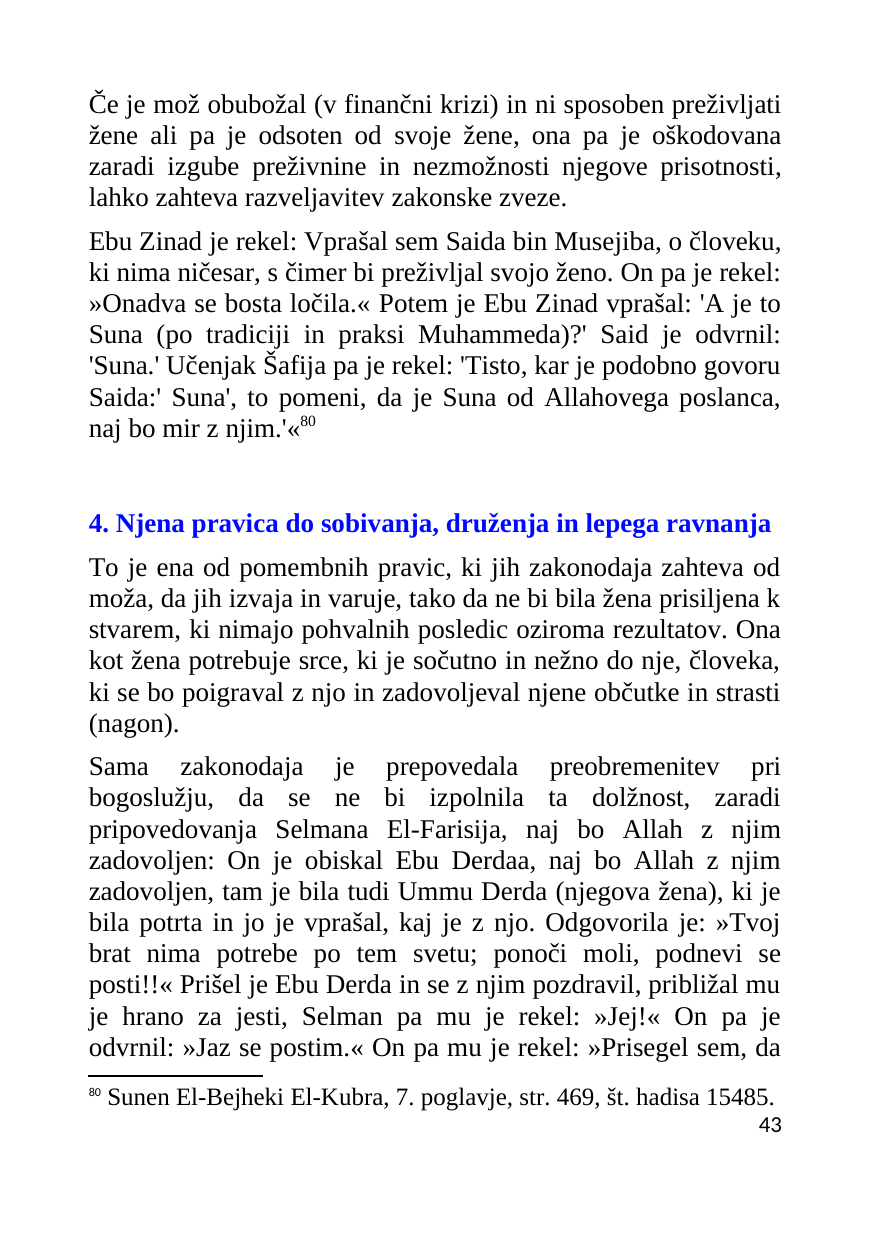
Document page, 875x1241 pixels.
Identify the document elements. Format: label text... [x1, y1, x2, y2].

text Ebu Zinad je rekel: Vprašal sem Saida bin Musejiba, o človeku, ki nima ničesar, s čimer bi preživljal svojo ženo. On pa je rekel: »Onadva se bosta ločila.« Potem je Ebu Zinad vprašal: 'A je to Suna (po tradiciji in praksi Muhammeda)?' Said je odvrnil: 'Suna.' Učenjak Šafija pa je rekel: 'Tisto, kar je podobno govoru Saida:' Suna', to pomeni, da je Suna od Allahovega poslanca, naj bo mir z njim.'« [88, 225, 782, 443]
text To je ena od pomembnih pravic, ki jih zakonodaja zahteva od moža, da jih izvaja in varuje, tako da ne bi bila žena prisiljena k stvarem, ki nimajo pohvalnih posledic oziroma rezultatov. Ona kot žena potrebuje srce, ki je sočutno in nežno do nje, človeka, ki se bo poigraval z njo in zadovoljeval njene občutke in strasti (nagon). [88, 551, 782, 738]
text Če je mož obubožal (v finančni krizi) in ni sposoben preživljati žene ali pa je odsoten od svoje žene, ona pa je oškodovana zaradi izgube preživnine in nezmožnosti njegove prisotnosti, lahko zahteva razveljavitev zakonske zveze. [88, 88, 782, 212]
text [88, 750, 782, 1062]
subtitle 4. Njena pravica do sobivanja, druženja in lepega ravnanja [88, 507, 782, 538]
